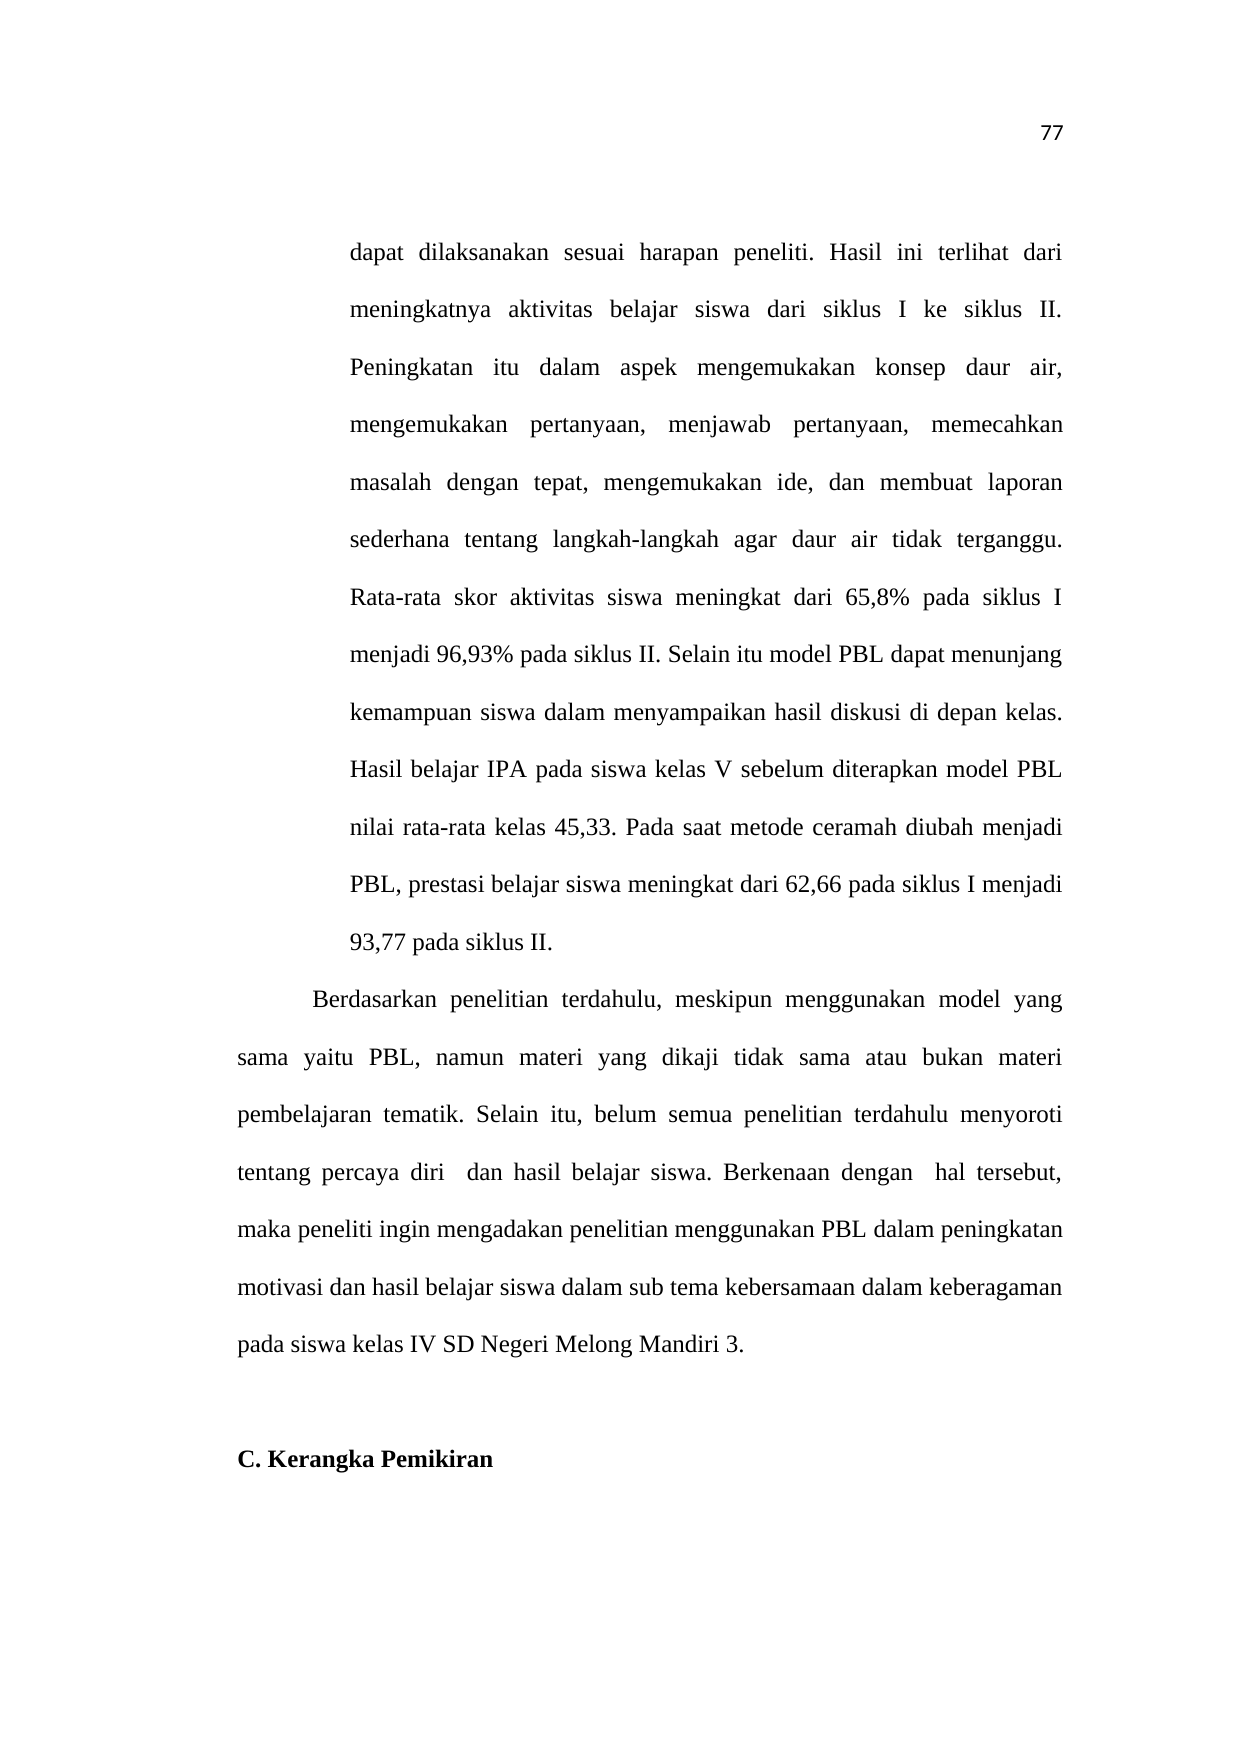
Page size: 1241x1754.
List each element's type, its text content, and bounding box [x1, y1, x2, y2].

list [312, 237, 1063, 956]
text C. Kerangka Pemikiran [237, 1444, 1063, 1473]
text Berdasarkan penelitian terdahulu, meskipun menggunakan model yang sama yaitu PBL, namun materi yang dikaji tidak sama atau bukan materi pembelajaran tematik. Selain itu, belum semua penelitian terdahulu menyoroti tentang percaya diri dan hasil belajar siswa. Berkenaan dengan hal tersebut, maka peneliti ingin mengadakan penelitian menggunakan PBL dalam peningkatan motivasi dan hasil belajar siswa dalam sub tema kebersamaan dalam keberagaman pada siswa kelas IV SD Negeri Melong Mandiri 3. [237, 984, 1063, 1358]
